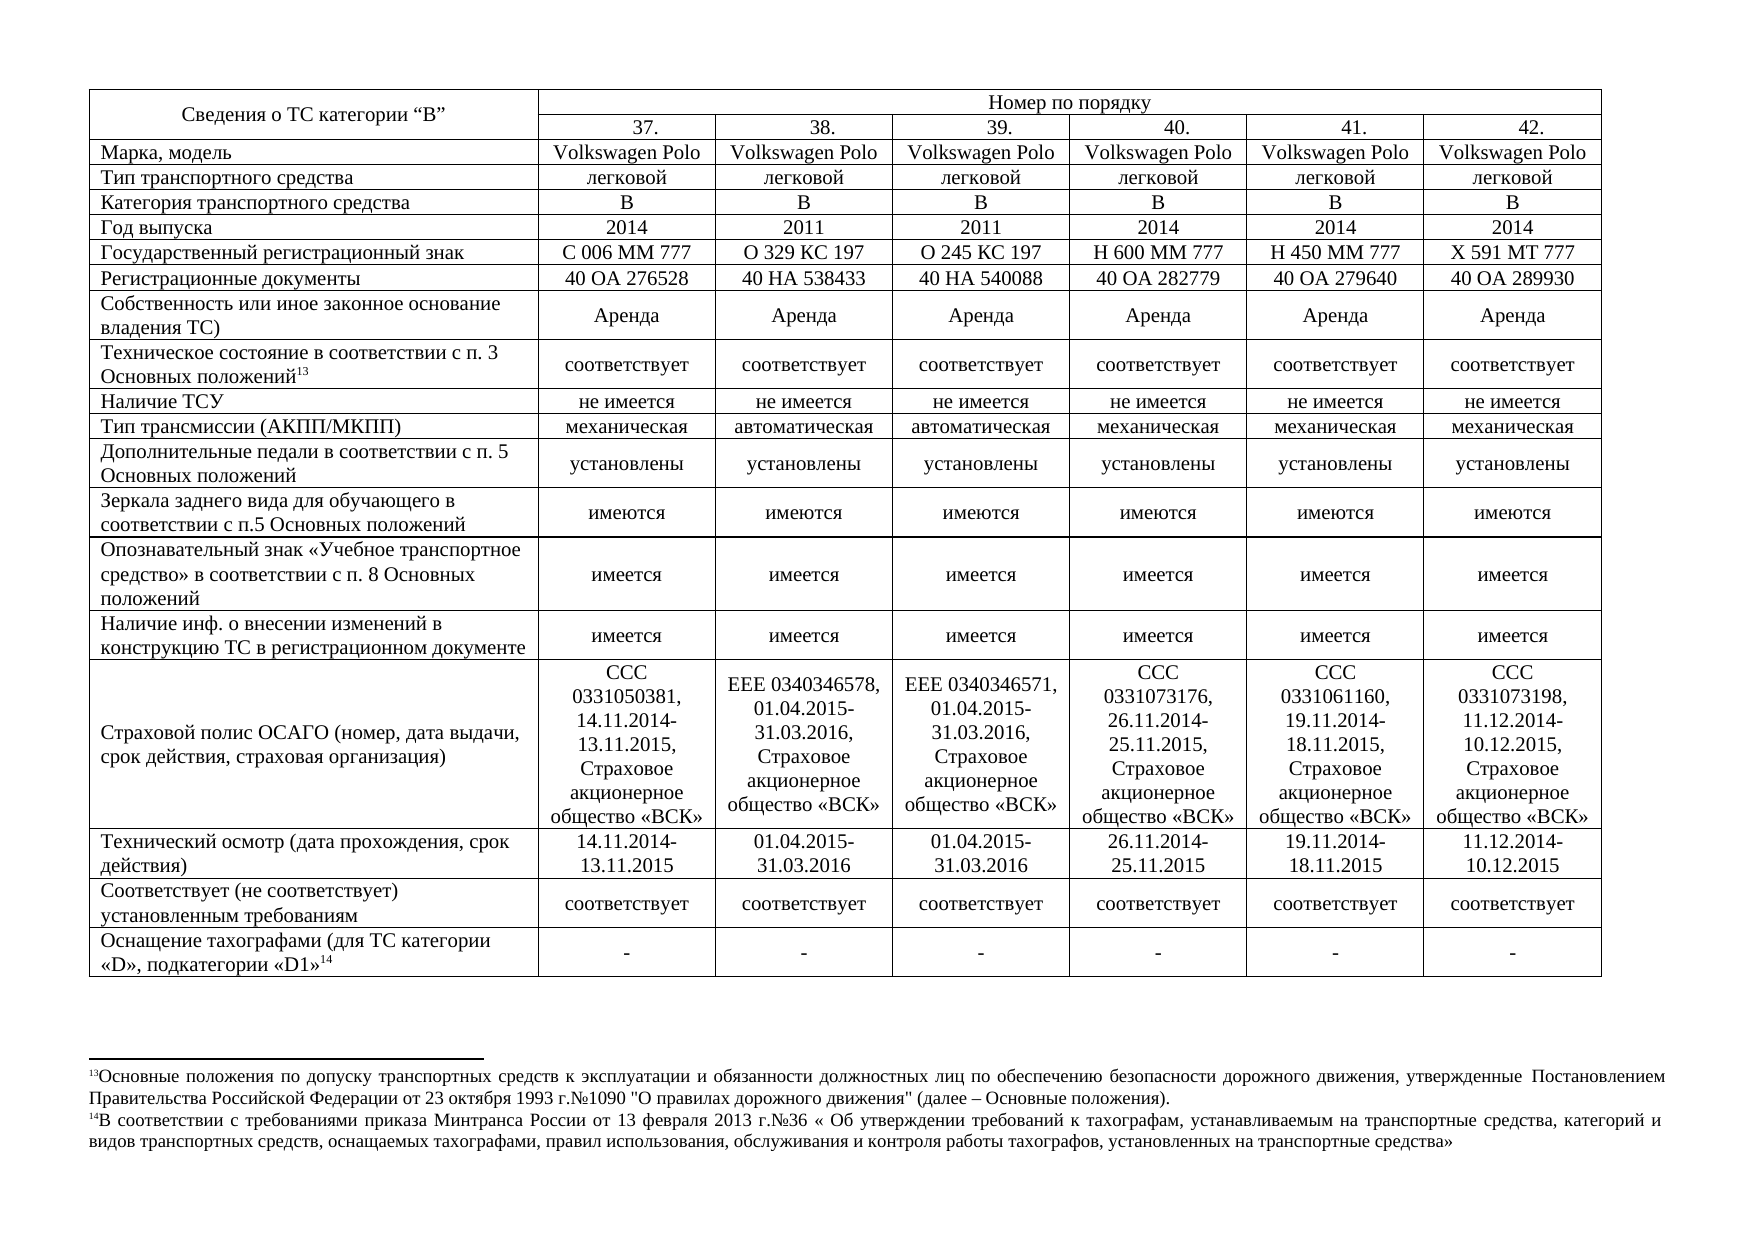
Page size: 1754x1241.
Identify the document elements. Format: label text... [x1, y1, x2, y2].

table_cell 2014 [539, 215, 715, 239]
table_cell соответствует [893, 340, 1069, 388]
table_cell 2014 [1247, 215, 1423, 239]
table_cell соответствует [716, 879, 892, 927]
table_cell В [1424, 190, 1601, 214]
table_cell Н 600 ММ 777 [1070, 240, 1246, 264]
table_cell - [1247, 928, 1423, 976]
table_cell имеется [1424, 611, 1601, 659]
table_cell не имеется [1424, 389, 1601, 413]
table_cell соответствует [716, 340, 892, 388]
table_cell Регистрационные документы [90, 265, 538, 289]
table_cell не имеется [893, 389, 1069, 413]
table_cell Volkswagen Polo [1247, 140, 1423, 164]
table_cell 2011 [893, 215, 1069, 239]
table_cell Наличие ТСУ [90, 389, 538, 413]
table_cell не имеется [1247, 389, 1423, 413]
table_cell имеется [539, 611, 715, 659]
table_cell Техническое состояние в соответствии с п. 3 Основных положений [90, 340, 538, 388]
table_cell 41. [1247, 115, 1423, 139]
table_cell Государственный регистрационный знак [90, 240, 538, 264]
table_cell легковой [1424, 165, 1601, 189]
table_cell автоматическая [893, 414, 1069, 438]
table_cell Аренда [539, 291, 715, 339]
table_cell механическая [1070, 414, 1246, 438]
table_cell Зеркала заднего вида для обучающего в соответствии с п.5 Основных положений [90, 488, 538, 536]
table_header Сведения о ТС категории “В” [90, 90, 538, 139]
table_cell ССС 0331061160, 19.11.2014-18.11.2015, Страховое акционерное общество «ВСК» [1247, 660, 1423, 828]
table_cell установлены [539, 439, 715, 487]
table_cell В [893, 190, 1069, 214]
table_cell имеется [1424, 538, 1601, 609]
table_cell Собственность или иное законное основание владения ТС) [90, 291, 538, 339]
table_cell 2014 [1424, 215, 1601, 239]
table_cell Volkswagen Polo [716, 140, 892, 164]
table_cell имеется [1247, 538, 1423, 609]
table_cell Оснащение тахографами (для ТС категории «D», подкатегории «D1» [90, 928, 538, 976]
table_cell соответствует [1424, 340, 1601, 388]
table_cell 11.12.2014-10.12.2015 [1424, 829, 1601, 877]
table_cell имеется [1070, 538, 1246, 609]
table_cell имеются [893, 488, 1069, 536]
table_cell Категория транспортного средства [90, 190, 538, 214]
table_cell ССС 0331073176, 26.11.2014-25.11.2015, Страховое акционерное общество «ВСК» [1070, 660, 1246, 828]
table_cell 14.11.2014-13.11.2015 [539, 829, 715, 877]
table_cell - [716, 928, 892, 976]
table_cell 26.11.2014-25.11.2015 [1070, 829, 1246, 877]
table_cell не имеется [539, 389, 715, 413]
table_cell легковой [1247, 165, 1423, 189]
table_cell имеются [1247, 488, 1423, 536]
table_cell не имеется [716, 389, 892, 413]
table_cell 40 HA 538433 [716, 265, 892, 289]
table_cell легковой [539, 165, 715, 189]
table_cell 40 HA 540088 [893, 265, 1069, 289]
table_cell 40 ОА 282779 [1070, 265, 1246, 289]
table_cell соответствует [539, 879, 715, 927]
table_cell соответствует [1070, 879, 1246, 927]
table_cell Год выпуска [90, 215, 538, 239]
table_cell легковой [893, 165, 1069, 189]
table_cell 40 ОА 276528 [539, 265, 715, 289]
table_cell ЕЕЕ 0340346571, 01.04.2015-31.03.2016, Страховое акционерное общество «ВСК» [893, 660, 1069, 828]
table_cell установлены [716, 439, 892, 487]
table_cell Наличие инф. о внесении изменений в конструкцию ТС в регистрационном документе [90, 611, 538, 659]
table_cell Марка, модель [90, 140, 538, 164]
table_header Номер по порядку [539, 90, 1601, 114]
table_cell имеется [1070, 611, 1246, 659]
table_cell Дополнительные педали в соответствии с п. 5 Основных положений [90, 439, 538, 487]
table_cell Соответствует (не соответствует) установленным требованиям [90, 879, 538, 927]
table_cell Volkswagen Polo [539, 140, 715, 164]
table_cell соответствует [1247, 879, 1423, 927]
table_cell Аренда [1070, 291, 1246, 339]
table_cell механическая [1247, 414, 1423, 438]
table_cell 2011 [716, 215, 892, 239]
table_cell соответствует [539, 340, 715, 388]
table_cell имеется [539, 538, 715, 609]
table_cell соответствует [1247, 340, 1423, 388]
table_cell 39. [893, 115, 1069, 139]
table_cell установлены [1070, 439, 1246, 487]
table_cell О 245 КС 197 [893, 240, 1069, 264]
table_cell ССС 0331050381, 14.11.2014-13.11.2015, Страховое акционерное общество «ВСК» [539, 660, 715, 828]
table_cell имеется [716, 611, 892, 659]
table_cell 19.11.2014-18.11.2015 [1247, 829, 1423, 877]
table_cell автоматическая [716, 414, 892, 438]
table_cell - [1070, 928, 1246, 976]
table_cell В [716, 190, 892, 214]
table_cell - [893, 928, 1069, 976]
table_cell В [1070, 190, 1246, 214]
table_cell Volkswagen Polo [893, 140, 1069, 164]
table_cell - [1424, 928, 1601, 976]
table_cell имеется [1247, 611, 1423, 659]
table_cell С 006 ММ 777 [539, 240, 715, 264]
table_cell имеется [893, 538, 1069, 609]
table_cell Volkswagen Polo [1424, 140, 1601, 164]
table_cell Тип транспортного средства [90, 165, 538, 189]
table_cell механическая [1424, 414, 1601, 438]
table_cell 42. [1424, 115, 1601, 139]
table_cell Х 591 МТ 777 [1424, 240, 1601, 264]
table_cell В [1247, 190, 1423, 214]
table_cell механическая [539, 414, 715, 438]
table_cell Опознавательный знак «Учебное транспортное средство» в соответствии с п. 8 Основных положений [90, 538, 538, 609]
table_cell 2014 [1070, 215, 1246, 239]
table_cell Тип трансмиссии (АКПП/МКПП) [90, 414, 538, 438]
table_cell не имеется [1070, 389, 1246, 413]
table_cell Volkswagen Polo [1070, 140, 1246, 164]
table_cell 40 ОА 279640 [1247, 265, 1423, 289]
table_cell имеются [539, 488, 715, 536]
table_cell 40 ОА 289930 [1424, 265, 1601, 289]
table_cell ССС 0331073198, 11.12.2014-10.12.2015, Страховое акционерное общество «ВСК» [1424, 660, 1601, 828]
table_cell соответствует [1424, 879, 1601, 927]
table_cell имеются [716, 488, 892, 536]
table_cell Аренда [893, 291, 1069, 339]
table_cell имеются [1424, 488, 1601, 536]
table_cell Страховой полис ОСАГО (номер, дата выдачи, срок действия, страховая организация) [90, 660, 538, 828]
table_cell 40. [1070, 115, 1246, 139]
table_cell соответствует [893, 879, 1069, 927]
table_cell - [539, 928, 715, 976]
table_cell имеется [893, 611, 1069, 659]
table_cell соответствует [1070, 340, 1246, 388]
table_cell Н 450 ММ 777 [1247, 240, 1423, 264]
table_cell легковой [716, 165, 892, 189]
table_cell имеется [716, 538, 892, 609]
table_cell установлены [1247, 439, 1423, 487]
table_cell О 329 КС 197 [716, 240, 892, 264]
table_cell имеются [1070, 488, 1246, 536]
table_cell Аренда [1247, 291, 1423, 339]
table_cell Технический осмотр (дата прохождения, срок действия) [90, 829, 538, 877]
table_cell установлены [893, 439, 1069, 487]
table_cell 37. [539, 115, 715, 139]
table_cell 01.04.2015-31.03.2016 [716, 829, 892, 877]
table_cell Аренда [716, 291, 892, 339]
table_cell 01.04.2015-31.03.2016 [893, 829, 1069, 877]
table_cell ЕЕЕ 0340346578, 01.04.2015-31.03.2016, Страховое акционерное общество «ВСК» [716, 660, 892, 828]
table_cell В [539, 190, 715, 214]
table_cell установлены [1424, 439, 1601, 487]
table_cell 38. [716, 115, 892, 139]
table_cell легковой [1070, 165, 1246, 189]
table_cell Аренда [1424, 291, 1601, 339]
